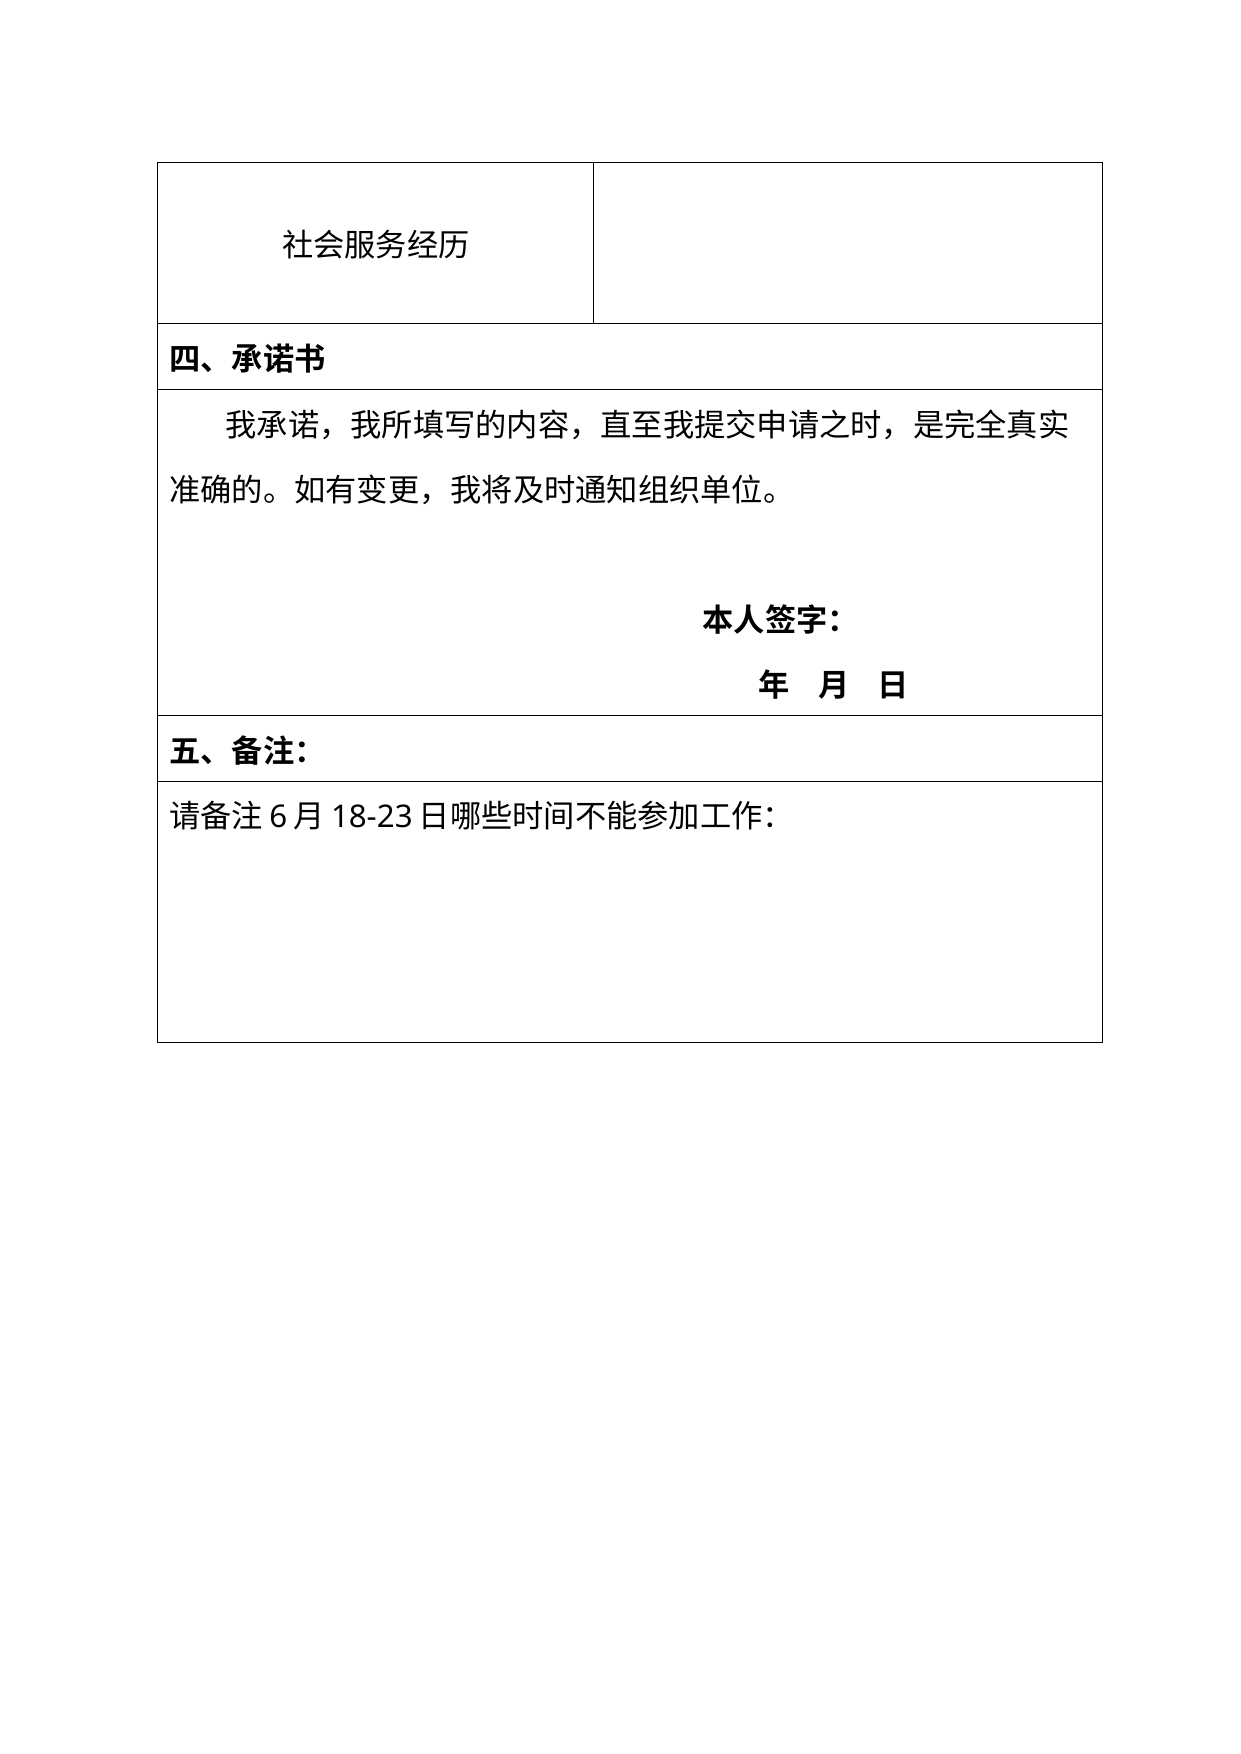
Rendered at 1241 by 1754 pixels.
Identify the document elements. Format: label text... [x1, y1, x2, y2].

table_cell 我承诺，我所填写的内容，直至我提交申请之时，是完全真实准确的。如有变更，我将及时通知组织单位。 本人签字： 年 月 日 [158, 390, 1102, 715]
table_cell 请备注6月18-23日哪些时间不能参加工作： [158, 782, 1102, 1042]
table_cell 社会服务经历 [158, 163, 593, 323]
table_cell 五、备注： [158, 716, 1102, 781]
table_cell 四、承诺书 [158, 324, 1102, 389]
table_cell [594, 163, 1102, 323]
